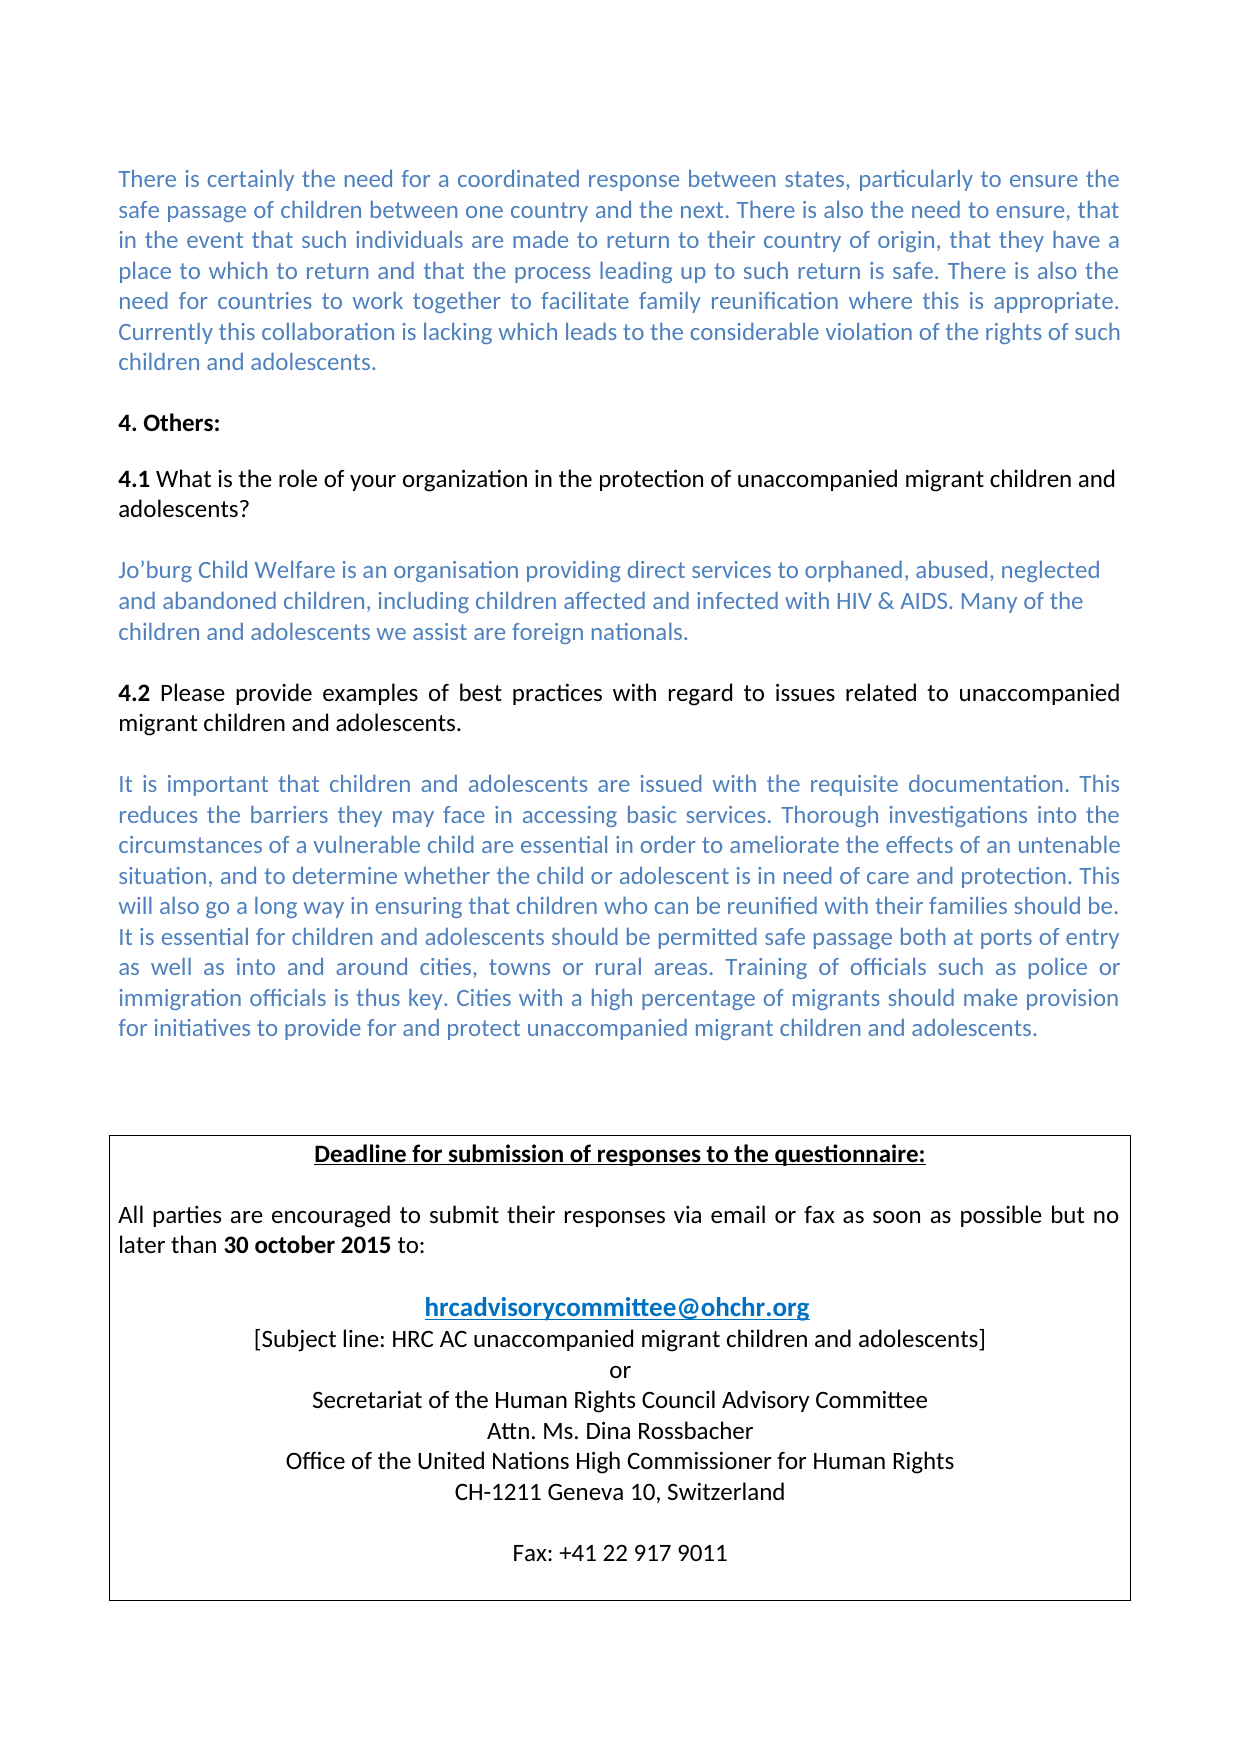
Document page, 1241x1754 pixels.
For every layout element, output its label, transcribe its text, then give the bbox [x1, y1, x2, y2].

text Secretariat of the Human Rights Council Advisory Committee [118, 1384, 1122, 1415]
text Fax: +41 22 917 9011 [118, 1537, 1122, 1567]
text Jo’burg Child Welfare is an organisation providing direct services to orphaned, abused, neglected and abandoned children, including children affected and infected with HIV & AIDS. Many of the children and adolescents we assist are foreign nationals. [118, 555, 1122, 646]
text 4. Others: [118, 408, 1122, 438]
text All parties are encouraged to submit their responses via email or fax as soon as possible but no later than 30 october 2015 to: [118, 1199, 1122, 1260]
text 4.1 What is the role of your organization in the protection of unaccompanied migrant children and adolescents? [118, 463, 1122, 524]
text hrcadvisorycommittee@ohchr.org [Subject line: HRC AC unaccompanied migrant children and adolescents] [118, 1290, 1122, 1354]
text It is important that children and adolescents are issued with the requisite documentation. This reduces the barriers they may face in accessing basic services. Thorough investigations into the circumstances of a vulnerable child are essential in order to ameliorate the effects of an untenable situation, and to determine whether the child or adolescent is in need of care and protection. This will also go a long way in ensuring that children who can be reunified with their families should be. It is essential for children and adolescents should be permitted safe passage both at ports of entry as well as into and around cities, towns or rural areas. Training of officials such as police or immigration officials is thus key. Cities with a high percentage of migrants should make provision for initiatives to provide for and protect unaccompanied migrant children and adolescents. [118, 768, 1122, 1043]
text Attn. Ms. Dina Rossbacher [118, 1415, 1122, 1445]
text CH-1211 Geneva 10, Switzerland [118, 1476, 1122, 1506]
text 4.2 Please provide examples of best practices with regard to issues related to unaccompanied migrant children and adolescents. [118, 677, 1122, 738]
text Deadline for submission of responses to the questionnaire: [110, 1136, 1130, 1168]
text or [118, 1354, 1122, 1384]
text There is certainly the need for a coordinated response between states, particularly to ensure the safe passage of children between one country and the next. There is also the need to ensure, that in the event that such individuals are made to return to their country of origin, that they have a place to which to return and that the process leading up to such return is safe. There is also the need for countries to work together to facilitate family reunification where this is appropriate. Currently this collaboration is lacking which leads to the considerable violation of the rights of such children and adolescents. [118, 163, 1122, 377]
text Office of the United Nations High Commissioner for Human Rights [118, 1445, 1122, 1476]
